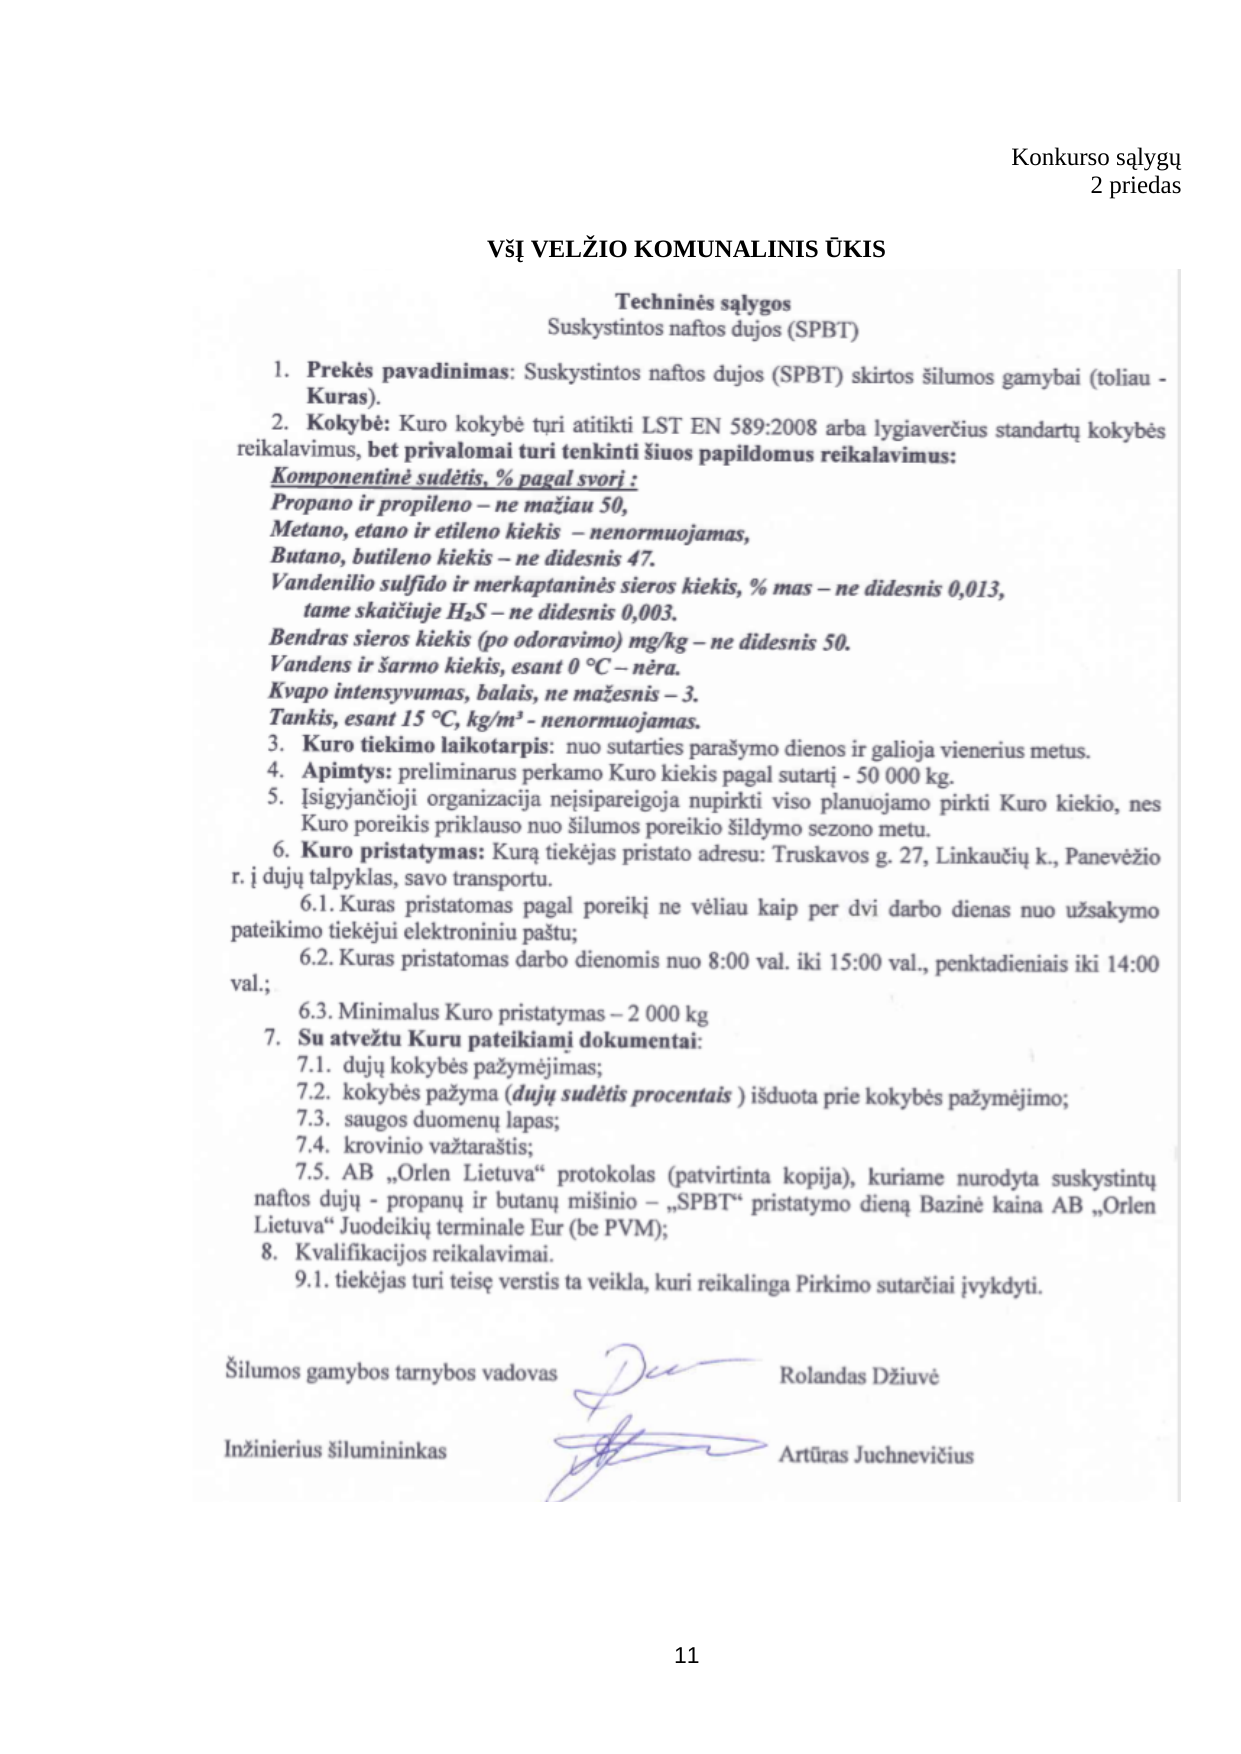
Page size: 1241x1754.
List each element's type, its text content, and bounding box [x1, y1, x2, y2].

title Konkurso sąlygų [192, 142, 1181, 171]
text VšĮ VELŽIO KOMUNALINIS ŪKIS [192, 234, 1181, 263]
picture [192, 269, 1181, 1502]
title 2 priedas [192, 171, 1181, 199]
